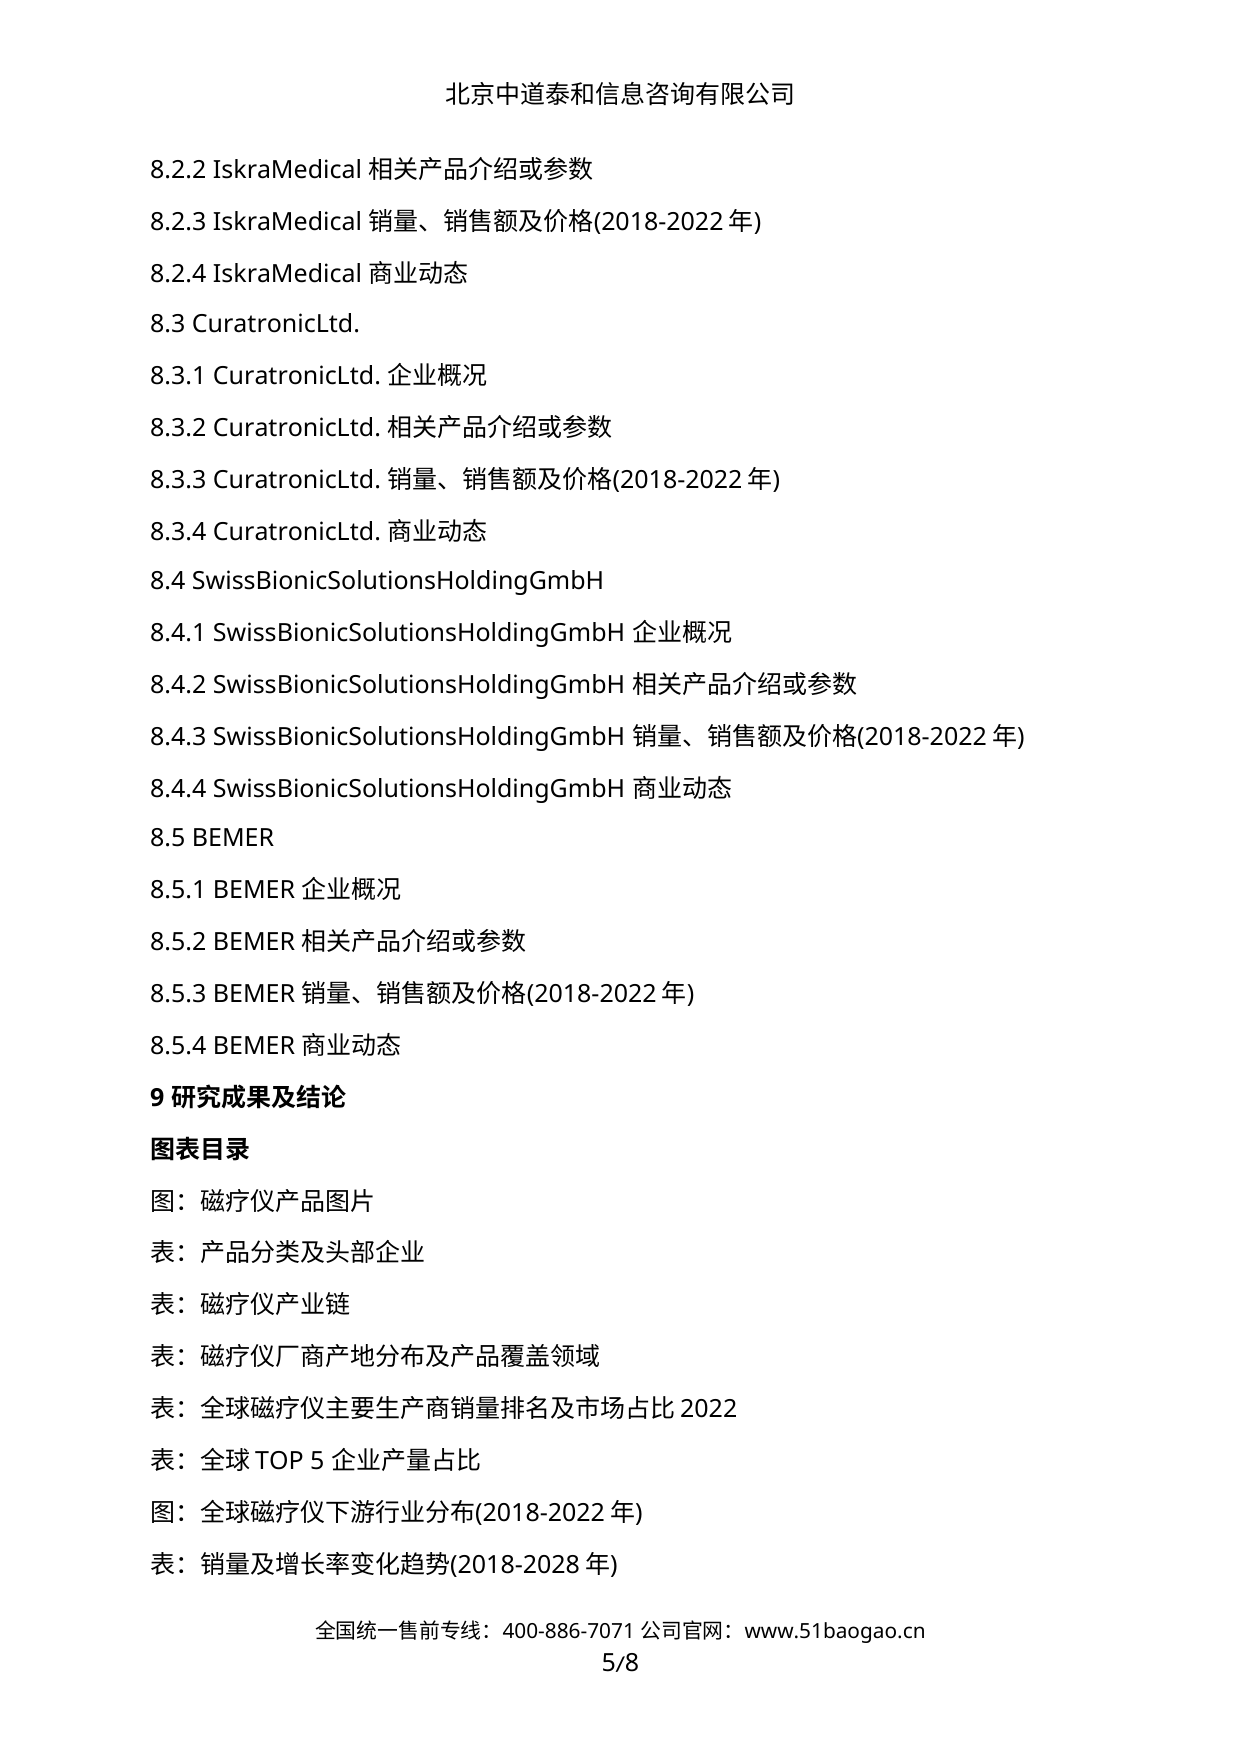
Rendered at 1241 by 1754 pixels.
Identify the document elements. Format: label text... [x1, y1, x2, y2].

text 8.5.3 BEMER 销量、销售额及价格(2018-2022年) [150, 973, 1090, 1010]
text 图：全球磁疗仪下游行业分布(2018-2022年) [150, 1492, 1090, 1528]
text 表：磁疗仪厂商产地分布及产品覆盖领域 [150, 1337, 1090, 1373]
text 8.5.1 BEMER 企业概况 [150, 870, 1090, 906]
text 8.4.4 SwissBionicSolutionsHoldingGmbH 商业动态 [150, 768, 1090, 804]
text 9 研究成果及结论 [150, 1077, 1090, 1113]
text 8.3.1 CuratronicLtd. 企业概况 [150, 355, 1090, 392]
text 图表目录 [150, 1129, 1090, 1165]
text 8.4 SwissBionicSolutionsHoldingGmbH [150, 563, 1090, 597]
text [150, 1544, 1090, 1580]
text 8.5 BEMER [150, 820, 1090, 854]
text 8.3.4 CuratronicLtd. 商业动态 [150, 511, 1090, 547]
text 表：全球TOP 5 企业产量占比 [150, 1440, 1090, 1477]
text 表：全球磁疗仪主要生产商销量排名及市场占比2022 [150, 1388, 1090, 1425]
text 表：磁疗仪产业链 [150, 1285, 1090, 1321]
text 8.3.2 CuratronicLtd. 相关产品介绍或参数 [150, 407, 1090, 443]
text 8.2.2 IskraMedical 相关产品介绍或参数 [150, 150, 1090, 186]
text 8.2.3 IskraMedical 销量、销售额及价格(2018-2022年) [150, 202, 1090, 238]
text 8.5.2 BEMER 相关产品介绍或参数 [150, 922, 1090, 958]
text 图：磁疗仪产品图片 [150, 1181, 1090, 1217]
text 8.4.2 SwissBionicSolutionsHoldingGmbH 相关产品介绍或参数 [150, 664, 1090, 701]
text 8.3 CuratronicLtd. [150, 306, 1090, 340]
text 表：产品分类及头部企业 [150, 1233, 1090, 1269]
text 8.3.3 CuratronicLtd. 销量、销售额及价格(2018-2022年) [150, 459, 1090, 495]
text 8.2.4 IskraMedical 商业动态 [150, 254, 1090, 290]
text 8.4.1 SwissBionicSolutionsHoldingGmbH 企业概况 [150, 612, 1090, 649]
text 8.4.3 SwissBionicSolutionsHoldingGmbH 销量、销售额及价格(2018-2022年) [150, 716, 1090, 752]
text 8.5.4 BEMER 商业动态 [150, 1025, 1090, 1062]
